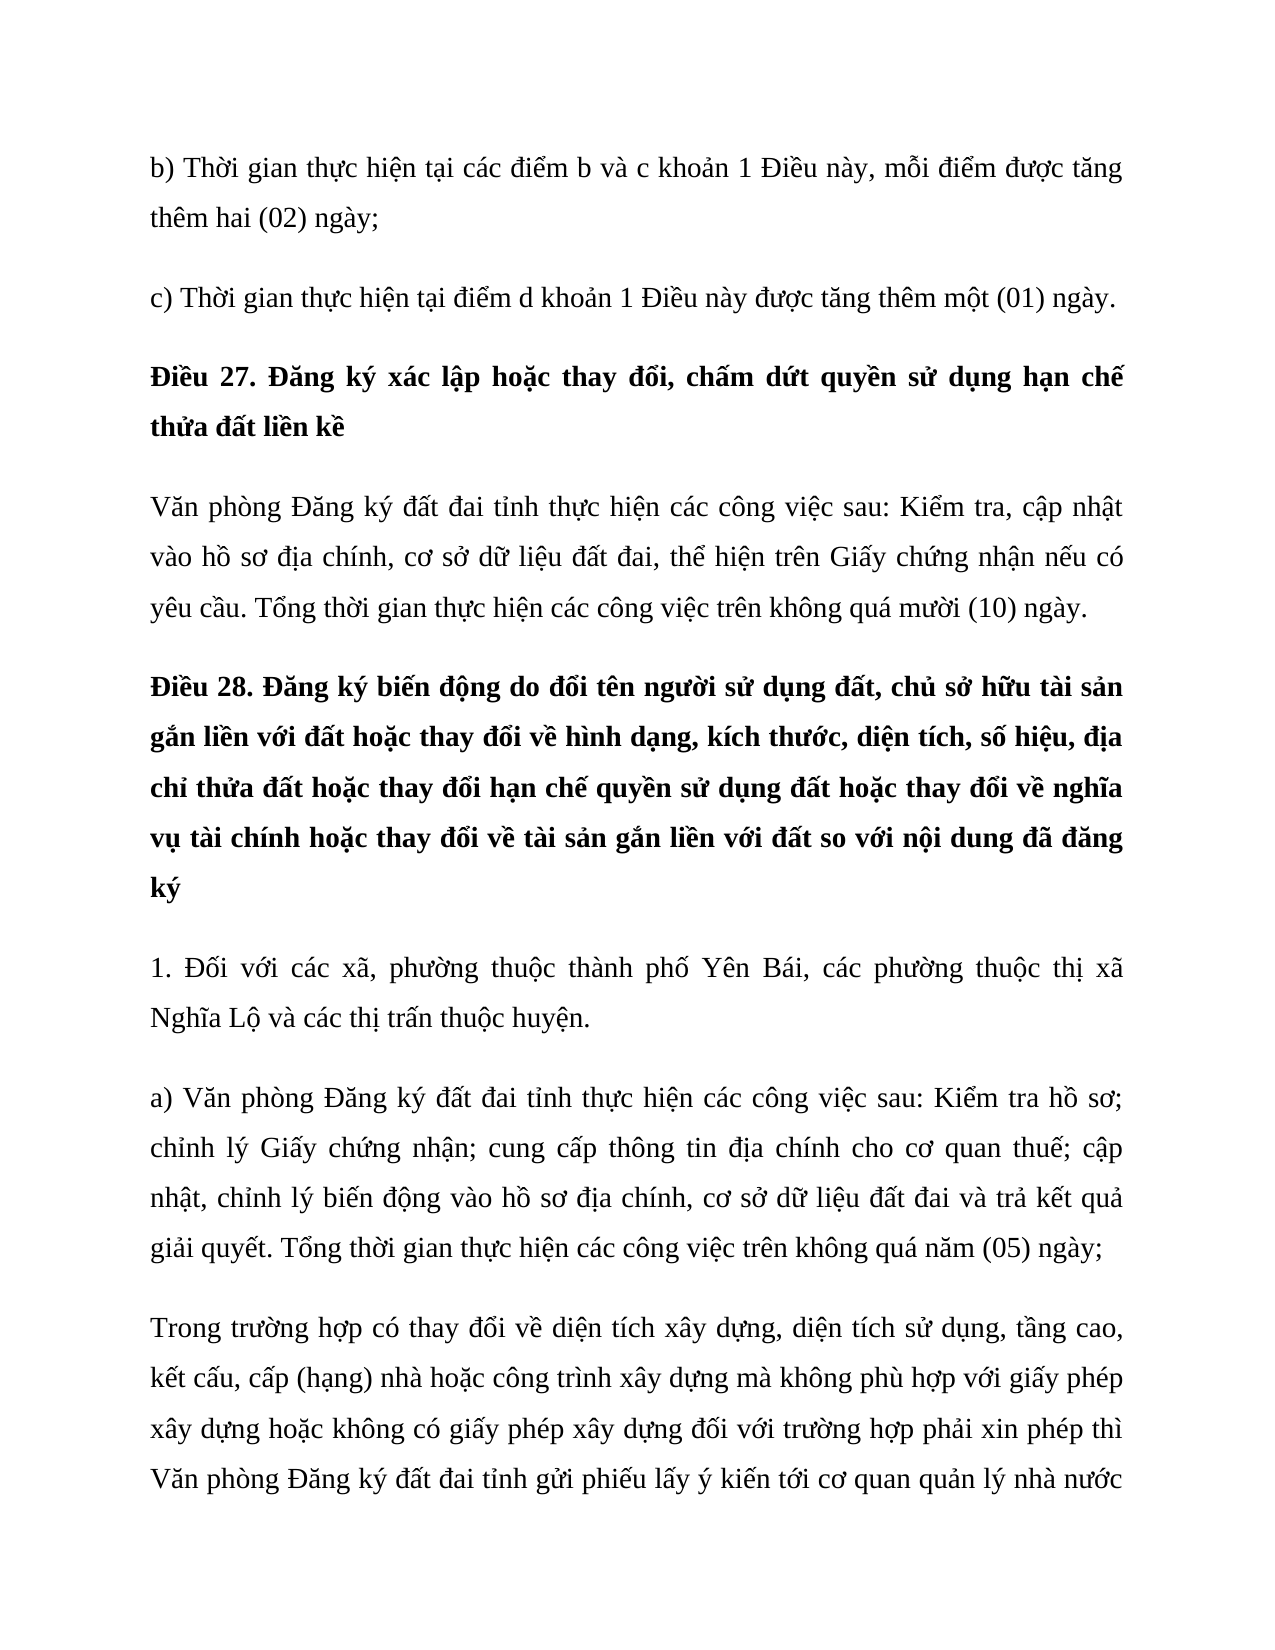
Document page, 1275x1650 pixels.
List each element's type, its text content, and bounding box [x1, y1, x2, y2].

text Điều 28. Đăng ký biến động do đổi tên người sử dụng đất, chủ sở hữu tài sản gắn liền với đất hoặc thay đổi về hình dạng, kích thước, diện tích, số hiệu, địa chỉ thửa đất hoặc thay đổi hạn chế quyền sử dụng đất hoặc thay đổi về nghĩa vụ tài chính hoặc thay đổi về tài sản gắn liền với đất so với nội dung đã đăng ký [150, 669, 1125, 904]
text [150, 1310, 1125, 1494]
text a) Văn phòng Đăng ký đất đai tỉnh thực hiện các công việc sau: Kiểm tra hồ sơ; chỉnh lý Giấy chứng nhận; cung cấp thông tin địa chính cho cơ quan thuế; cập nhật, chỉnh lý biến động vào hồ sơ địa chính, cơ sở dữ liệu đất đai và trả kết quả giải quyết. Tổng thời gian thực hiện các công việc trên không quá năm (05) ngày; [150, 1080, 1125, 1264]
text Văn phòng Đăng ký đất đai tỉnh thực hiện các công việc sau: Kiểm tra, cập nhật vào hồ sơ địa chính, cơ sở dữ liệu đất đai, thể hiện trên Giấy chứng nhận nếu có yêu cầu. Tổng thời gian thực hiện các công việc trên không quá mười (10) ngày. [150, 489, 1125, 623]
text c) Thời gian thực hiện tại điểm d khoản 1 Điều này được tăng thêm một (01) ngày. [150, 280, 1125, 313]
text 1. Đối với các xã, phường thuộc thành phố Yên Bái, các phường thuộc thị xã Nghĩa Lộ và các thị trấn thuộc huyện. [150, 950, 1125, 1034]
text Điều 27. Đăng ký xác lập hoặc thay đổi, chấm dứt quyền sử dụng hạn chế thửa đất liền kề [150, 359, 1125, 443]
text b) Thời gian thực hiện tại các điểm b và c khoản 1 Điều này, mỗi điểm được tăng thêm hai (02) ngày; [150, 150, 1125, 234]
